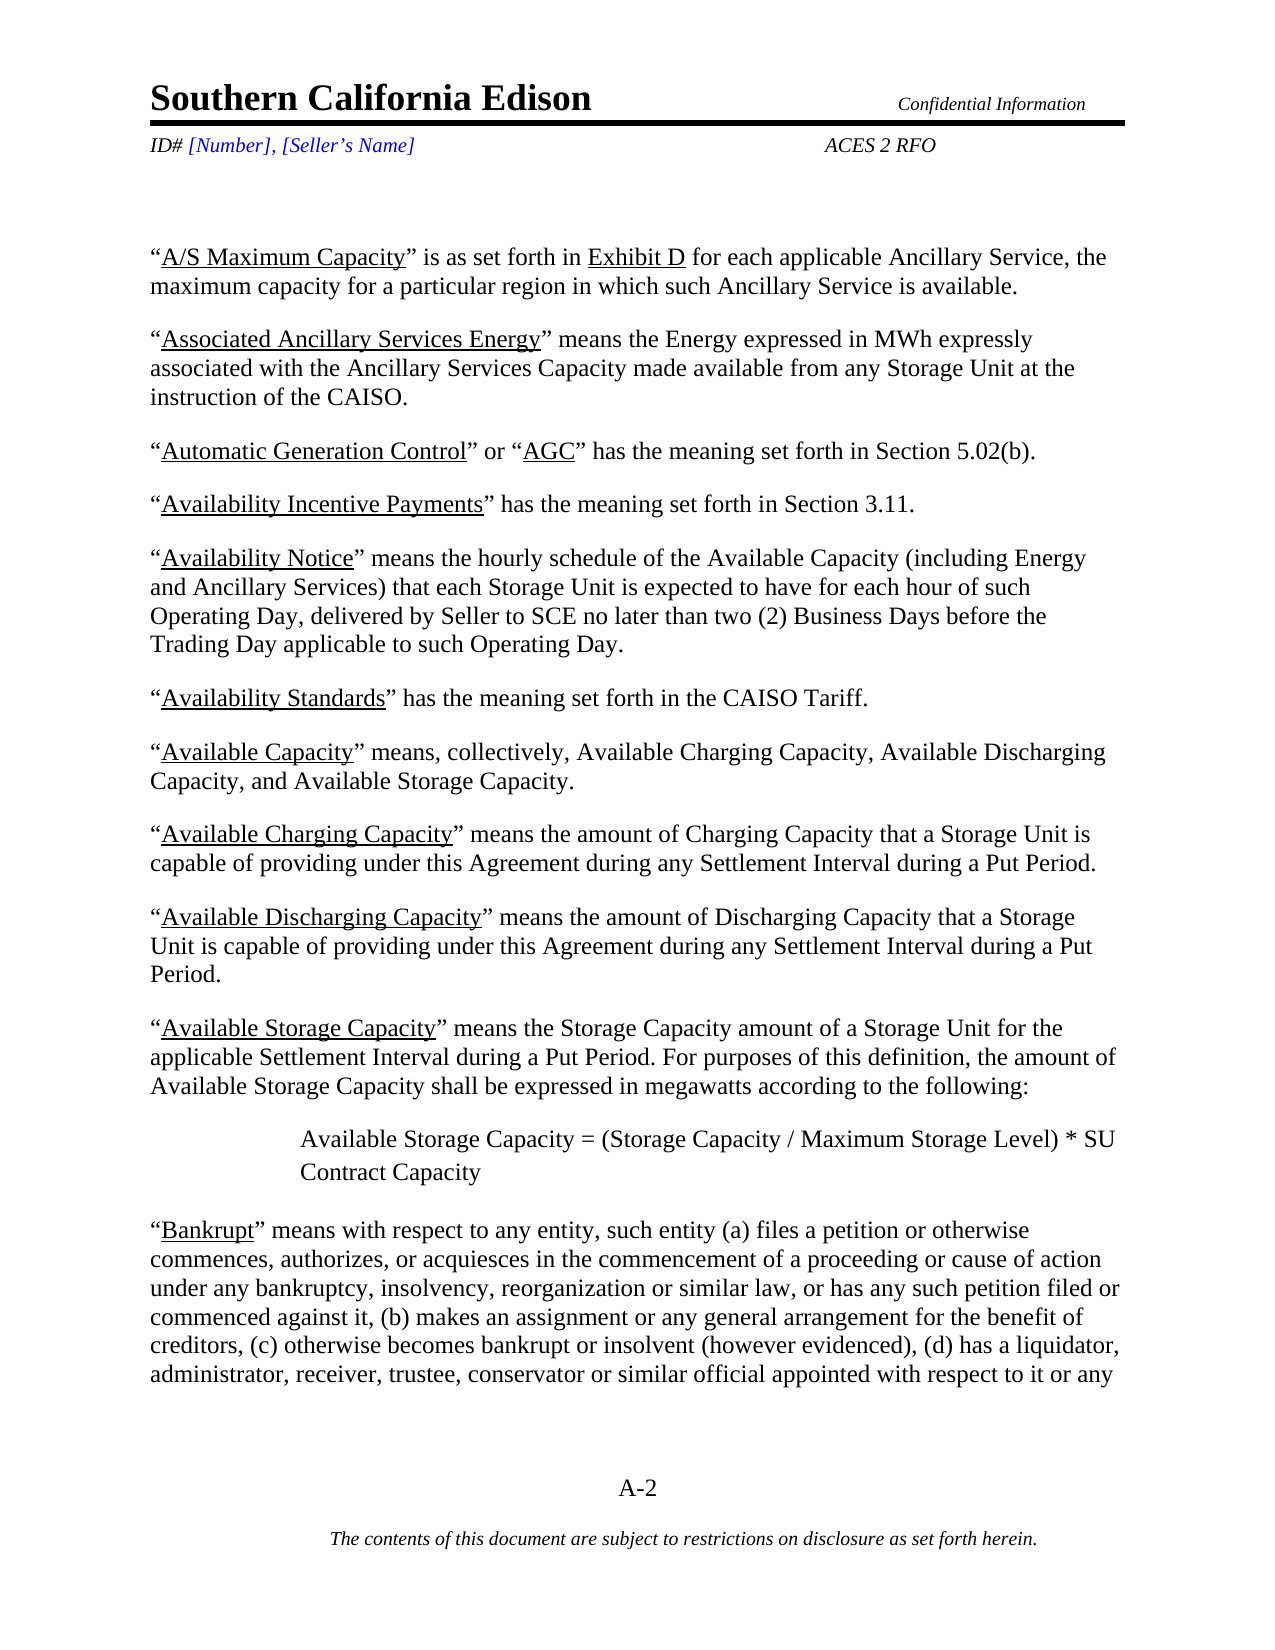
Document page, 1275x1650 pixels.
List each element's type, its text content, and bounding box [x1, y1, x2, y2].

text “Availability Standards” has the meaning set forth in the CAISO Tariff. [150, 683, 1125, 712]
text “Availability Incentive Payments” has the meaning set forth in Section 3.11. [150, 489, 1125, 518]
text Available Storage Capacity = (Storage Capacity / Maximum Storage Level) * SU Contract Capacity [300, 1124, 1125, 1186]
text “A/S Maximum Capacity” is as set forth in Exhibit D for each applicable Ancillary Service, the maximum capacity for a particular region in which such Ancillary Service is available. [150, 242, 1125, 299]
text “Available Charging Capacity” means the amount of Charging Capacity that a Storage Unit is capable of providing under this Agreement during any Settlement Interval during a Put Period. [150, 819, 1125, 877]
text “Available Storage Capacity” means the Storage Capacity amount of a Storage Unit for the applicable Settlement Interval during a Put Period. For purposes of this definition, the amount of Available Storage Capacity shall be expressed in megawatts according to the following: [150, 1013, 1125, 1099]
text “Automatic Generation Control” or “AGC” has the meaning set forth in Section 5.02(b). [150, 436, 1125, 464]
text “Available Discharging Capacity” means the amount of Discharging Capacity that a Storage Unit is capable of providing under this Agreement during any Settlement Interval during a Put Period. [150, 902, 1125, 988]
text “Availability Notice” means the hourly schedule of the Available Capacity (including Energy and Ancillary Services) that each Storage Unit is expected to have for each hour of such Operating Day, delivered by Seller to SCE no later than two (2) Business Days before the Trading Day applicable to such Operating Day. [150, 543, 1125, 658]
text “Available Capacity” means, collectively, Available Charging Capacity, Available Discharging Capacity, and Available Storage Capacity. [150, 737, 1125, 794]
text “Associated Ancillary Services Energy” means the Energy expressed in MWh expressly associated with the Ancillary Services Capacity made available from any Storage Unit at the instruction of the CAISO. [150, 324, 1125, 411]
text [150, 1216, 1125, 1388]
